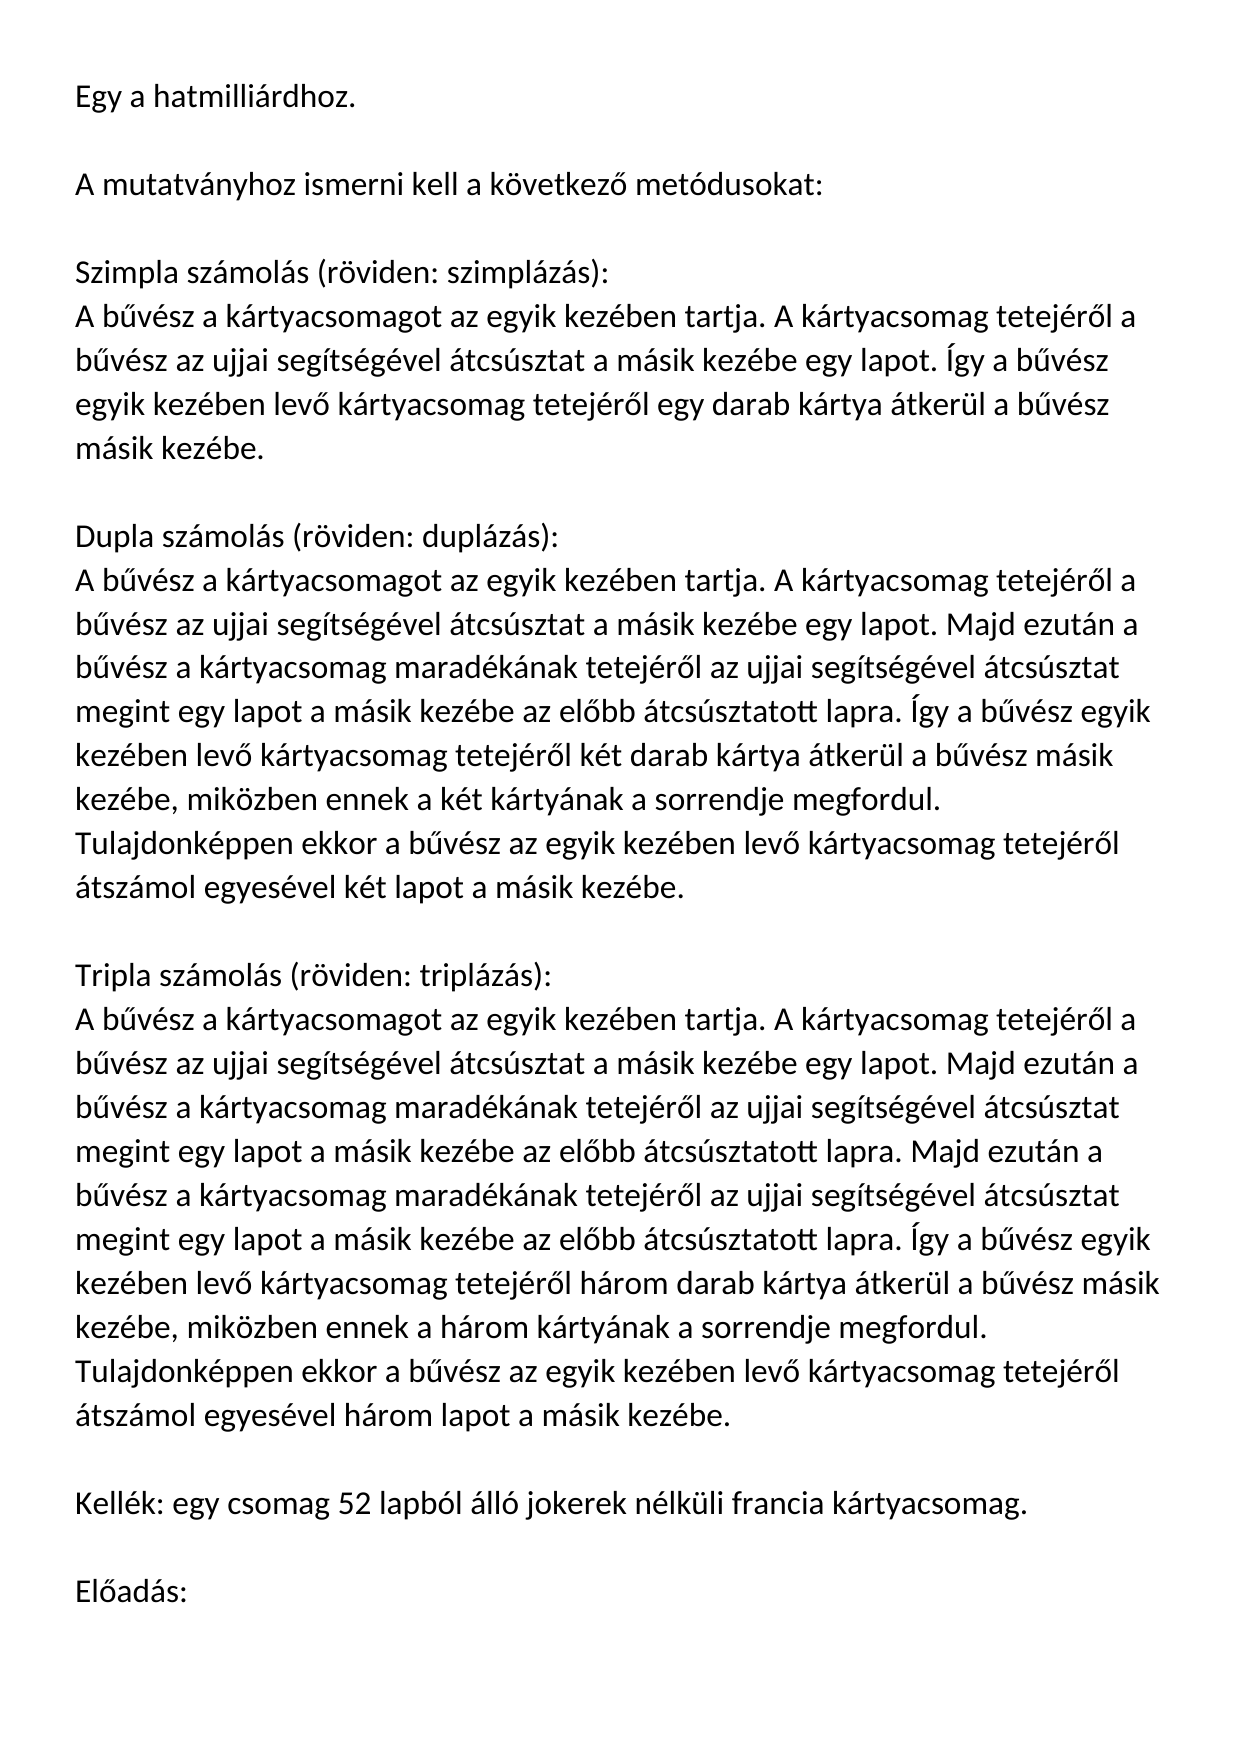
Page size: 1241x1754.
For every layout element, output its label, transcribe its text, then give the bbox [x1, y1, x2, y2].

text Előadás: [75, 1569, 1165, 1610]
text A bűvész a kártyacsomagot az egyik kezében tartja. A kártyacsomag tetejéről a bűvész az ujjai segítségével átcsúsztat a másik kezébe egy lapot. Majd ezután a bűvész a kártyacsomag maradékának tetejéről az ujjai segítségével átcsúsztat megint egy lapot a másik kezébe az előbb átcsúsztatott lapra. Majd ezután a bűvész a kártyacsomag maradékának tetejéről az ujjai segítségével átcsúsztat megint egy lapot a másik kezébe az előbb átcsúsztatott lapra. Így a bűvész egyik kezében levő kártyacsomag tetejéről három darab kártya átkerül a bűvész másik kezébe, miközben ennek a három kártyának a sorrendje megfordul. Tulajdonképpen ekkor a bűvész az egyik kezében levő kártyacsomag tetejéről átszámol egyesével három lapot a másik kezébe. [75, 998, 1165, 1434]
text Dupla számolás (röviden: duplázás): [75, 514, 1165, 555]
text Kellék: egy csomag 52 lapból álló jokerek nélküli francia kártyacsomag. [75, 1482, 1165, 1522]
text A bűvész a kártyacsomagot az egyik kezében tartja. A kártyacsomag tetejéről a bűvész az ujjai segítségével átcsúsztat a másik kezébe egy lapot. Így a bűvész egyik kezében levő kártyacsomag tetejéről egy darab kártya átkerül a bűvész másik kezébe. [75, 295, 1165, 467]
text Tripla számolás (röviden: triplázás): [75, 954, 1165, 995]
text Egy a hatmilliárdhoz. [75, 75, 1165, 116]
text A bűvész a kártyacsomagot az egyik kezében tartja. A kártyacsomag tetejéről a bűvész az ujjai segítségével átcsúsztat a másik kezébe egy lapot. Majd ezután a bűvész a kártyacsomag maradékának tetejéről az ujjai segítségével átcsúsztat megint egy lapot a másik kezébe az előbb átcsúsztatott lapra. Így a bűvész egyik kezében levő kártyacsomag tetejéről két darab kártya átkerül a bűvész másik kezébe, miközben ennek a két kártyának a sorrendje megfordul. Tulajdonképpen ekkor a bűvész az egyik kezében levő kártyacsomag tetejéről átszámol egyesével két lapot a másik kezébe. [75, 558, 1165, 907]
text A mutatványhoz ismerni kell a következő metódusokat: [75, 163, 1165, 204]
text Szimpla számolás (röviden: szimplázás): [75, 251, 1165, 292]
